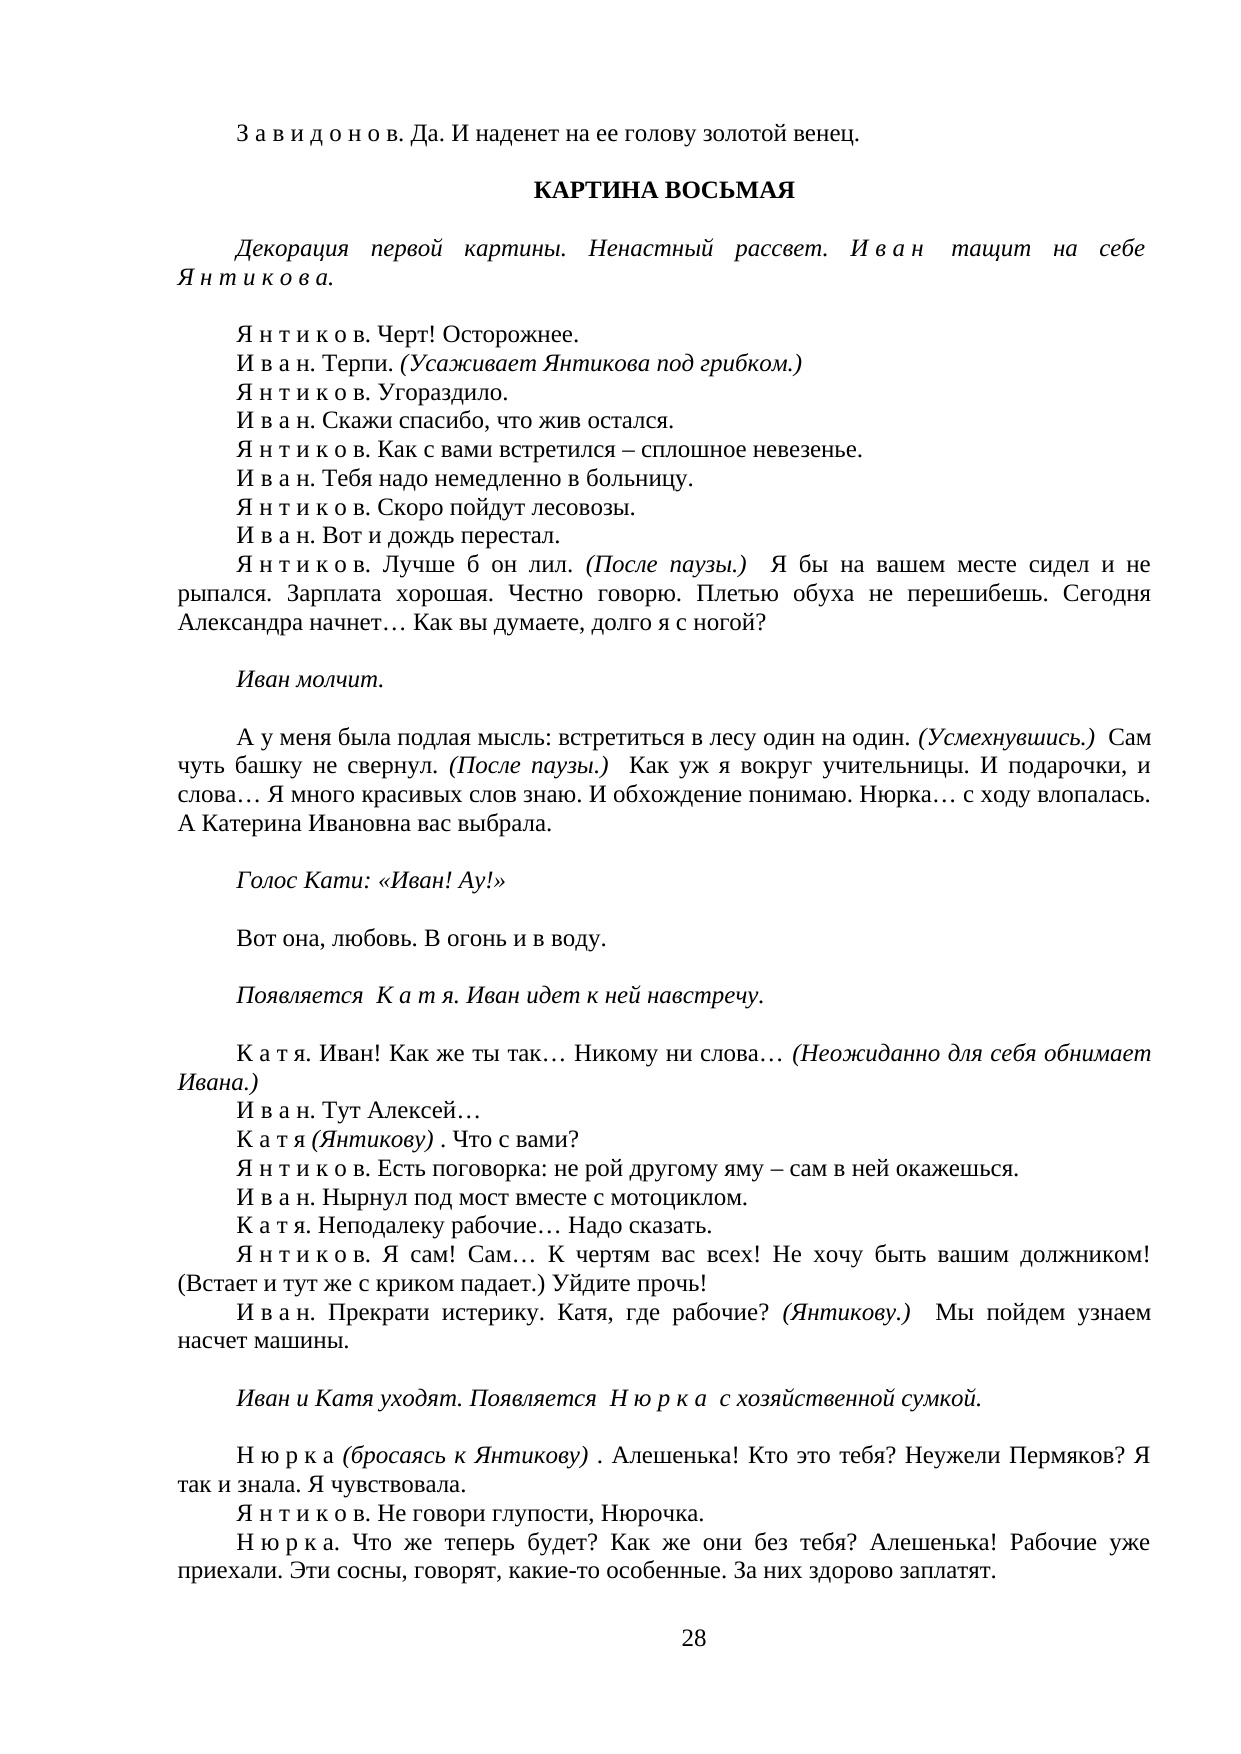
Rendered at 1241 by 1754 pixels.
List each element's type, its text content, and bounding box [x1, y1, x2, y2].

text К а т я. Иван! Как же ты так… Никому ни слова… (Неожиданно для себя обнимает Ивана.) [177, 1038, 1152, 1096]
text Н ю р к а (бросаясь к Янтикову) . Алешенька! Кто это тебя? Неужели Пермяков? Я так и знала. Я чувствовала. [177, 1441, 1152, 1498]
text Декорация первой картины. Ненастный рассвет. И в а н тащит на себе Я н т и к о в а. [177, 233, 1152, 291]
text И в а н. Терпи. (Усаживает Янтикова под грибком.) [177, 348, 1152, 377]
text Вот она, любовь. В огонь и в воду. [177, 923, 1152, 952]
text И в а н. Прекрати истерику. Катя, где рабочие? (Янтикову.) Мы пойдем узнаем насчет машины. [177, 1297, 1152, 1354]
text Иван и Катя уходят. Появляется Н ю р к а с хозяйственной сумкой. [177, 1383, 1152, 1412]
text И в а н. Вот и дождь перестал. [177, 521, 1152, 549]
text К а т я (Янтикову) . Что с вами? [177, 1124, 1152, 1153]
text Я н т и к о в. Черт! Осторожнее. [177, 319, 1152, 348]
text И в а н. Скажи спасибо, что жив остался. [177, 406, 1152, 434]
subtitle КАРТИНА ВОСЬМАЯ [177, 176, 1152, 204]
text К а т я. Неподалеку рабочие… Надо сказать. [177, 1211, 1152, 1239]
text А у меня была подлая мысль: встретиться в лесу один на один. (Усмехнувшись.) Сам чуть башку не свернул. (После паузы.) Как уж я вокруг учительницы. И подарочки, и слова… Я много красивых слов знаю. И обхождение понимаю. Нюрка… с ходу влопалась. А Катерина Ивановна вас выбрала. [177, 722, 1152, 837]
text Я н т и к о в. Лучше б он лил. (После паузы.) Я бы на вашем месте сидел и не рыпался. Зарплата хорошая. Честно говорю. Плетью обуха не перешибешь. Сегодня Александра начнет… Как вы думаете, долго я с ногой? [177, 549, 1152, 636]
text И в а н. Нырнул под мост вместе с мотоциклом. [177, 1182, 1152, 1211]
text Голос Кати: «Иван! Ау!» [177, 866, 1152, 894]
text Я н т и к о в. Есть поговорка: не рой другому яму – сам в ней окажешься. [177, 1153, 1152, 1182]
text Я н т и к о в. Я сам! Сам… К чертям вас всех! Не хочу быть вашим должником! (Встает и тут же с криком падает.) Уйдите прочь! [177, 1239, 1152, 1297]
text И в а н. Тебя надо немедленно в больницу. [177, 463, 1152, 492]
text Я н т и к о в. Не говори глупости, Нюрочка. [177, 1498, 1152, 1527]
text Появляется К а т я. Иван идет к ней навстречу. [177, 981, 1152, 1009]
text Я н т и к о в. Угораздило. [177, 377, 1152, 406]
text Иван молчит. [177, 664, 1152, 693]
text Н ю р к а. Что же теперь будет? Как же они без тебя? Алешенька! Рабочие уже приехали. Эти сосны, говорят, какие-то особенные. За них здорово заплатят. [177, 1527, 1152, 1584]
text И в а н. Тут Алексей… [177, 1096, 1152, 1124]
text Я н т и к о в. Как с вами встретился – сплошное невезенье. [177, 434, 1152, 463]
text Я н т и к о в. Скоро пойдут лесовозы. [177, 492, 1152, 521]
text З а в и д о н о в. Да. И наденет на ее голову золотой венец. [177, 118, 1152, 147]
